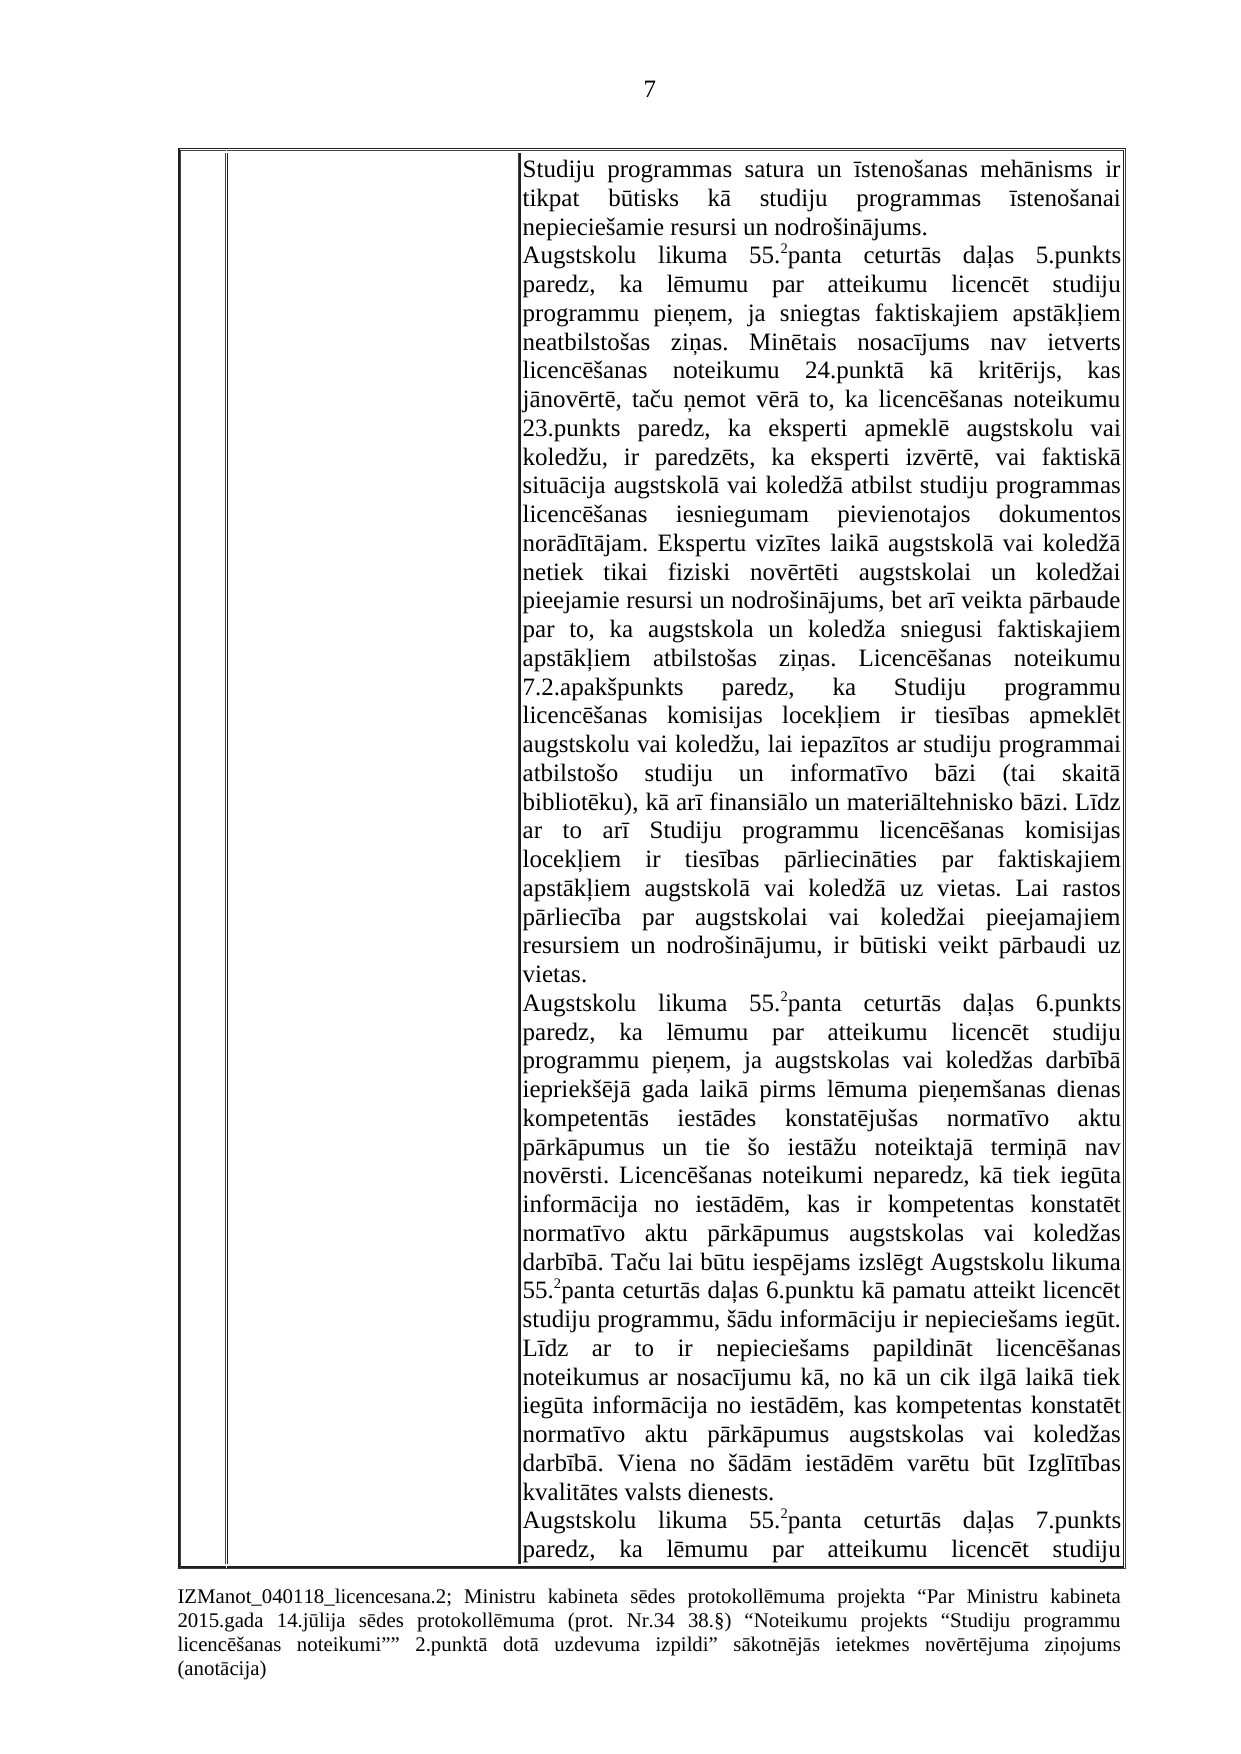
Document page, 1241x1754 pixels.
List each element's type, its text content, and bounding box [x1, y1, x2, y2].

table_cell 2. [181, 151, 226, 1566]
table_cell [519, 151, 1123, 1566]
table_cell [226, 151, 519, 1566]
